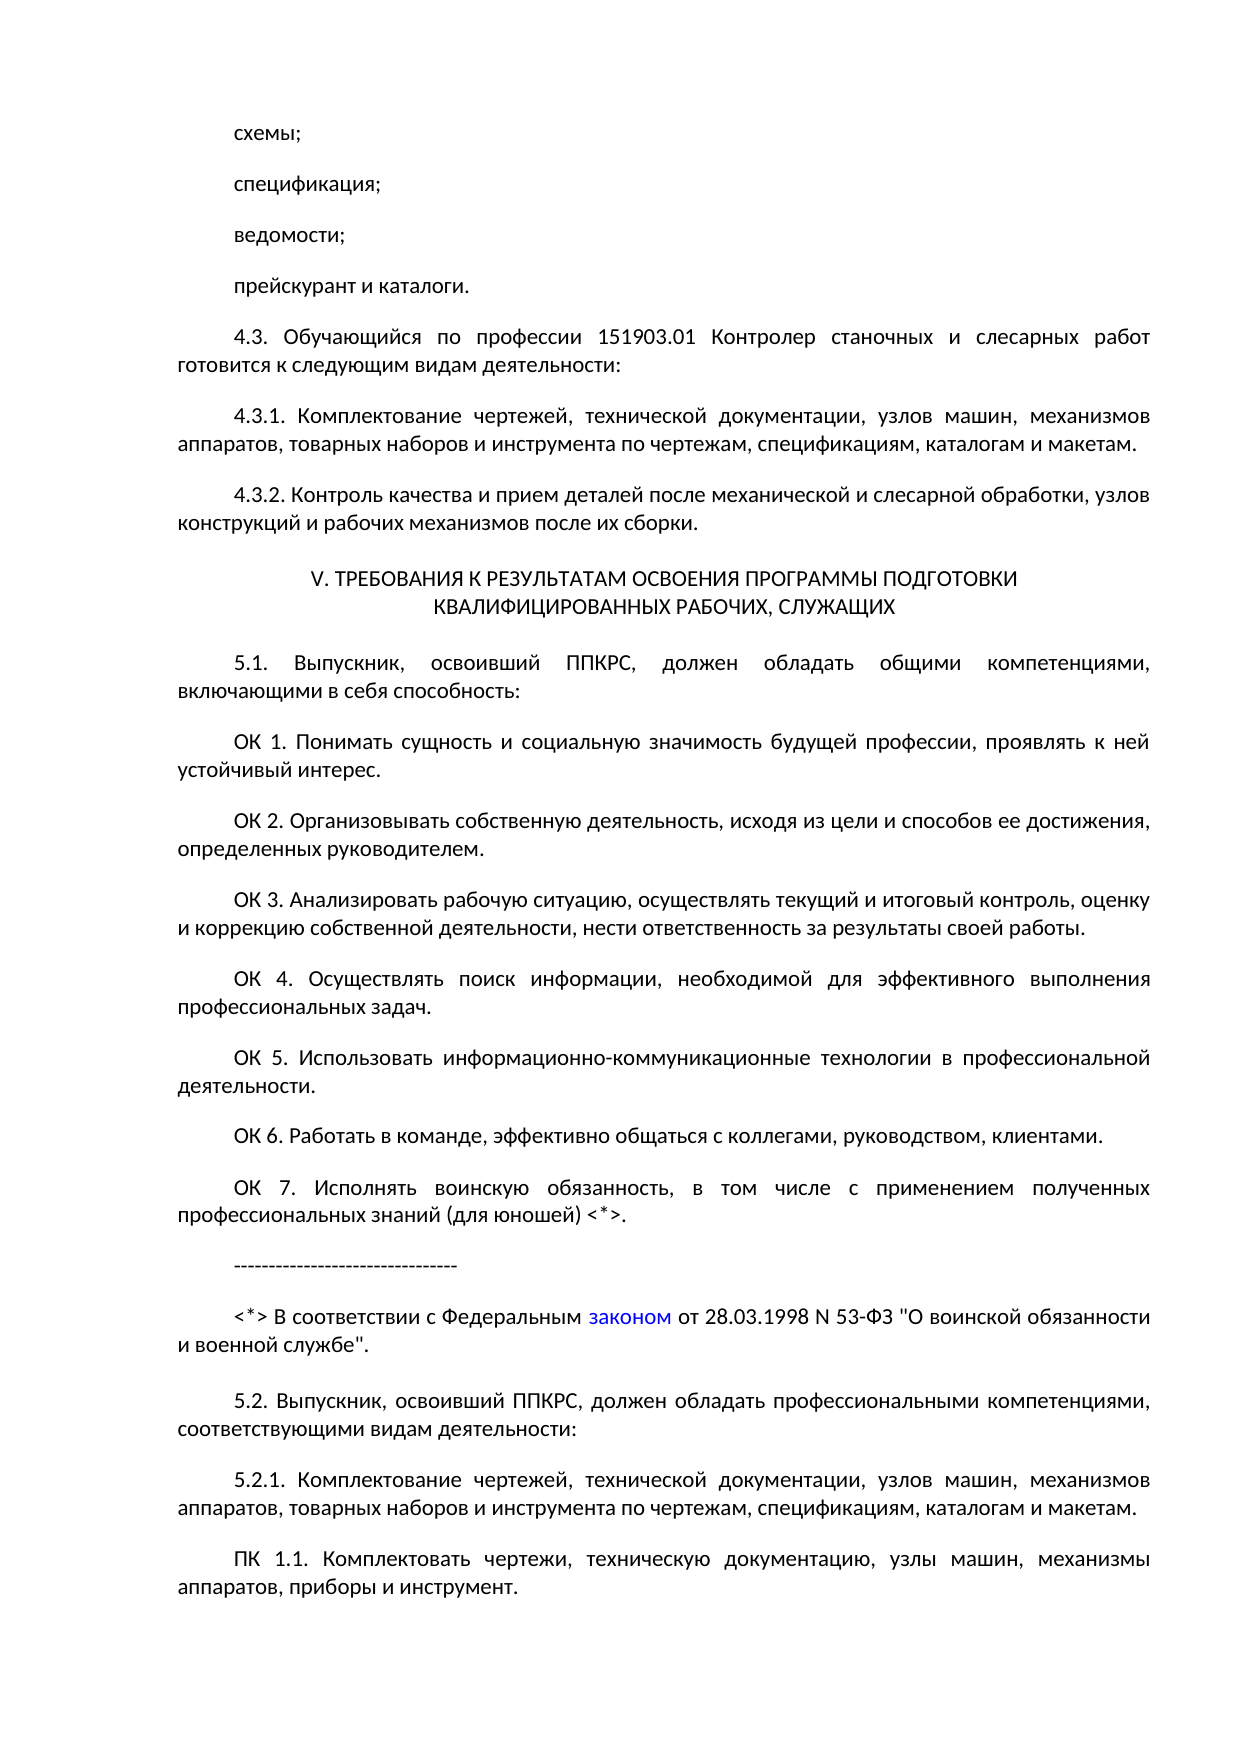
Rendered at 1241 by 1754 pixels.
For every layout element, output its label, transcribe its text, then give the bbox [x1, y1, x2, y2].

text V. ТРЕБОВАНИЯ К РЕЗУЛЬТАТАМ ОСВОЕНИЯ ПРОГРАММЫ ПОДГОТОВКИ [177, 564, 1152, 592]
text прейскурант и каталоги. [177, 271, 1152, 299]
text схемы; [177, 118, 1152, 146]
text 5.2. Выпускник, освоивший ППКРС, должен обладать профессиональными компетенциями, соответствующими видам деятельности: [177, 1387, 1152, 1443]
text ПК 1.1. Комплектовать чертежи, техническую документацию, узлы машин, механизмы аппаратов, приборы и инструмент. [177, 1544, 1152, 1601]
text спецификация; [177, 169, 1152, 197]
text 4.3.2. Контроль качества и прием деталей после механической и слесарной обработки, узлов конструкций и рабочих механизмов после их сборки. [177, 480, 1152, 536]
text ОК 1. Понимать сущность и социальную значимость будущей профессии, проявлять к ней устойчивый интерес. [177, 727, 1152, 783]
text 4.3. Обучающийся по профессии 151903.01 Контролер станочных и слесарных работ готовится к следующим видам деятельности: [177, 322, 1152, 378]
text ОК 6. Работать в команде, эффективно общаться с коллегами, руководством, клиентами. [177, 1122, 1152, 1150]
text 5.1. Выпускник, освоивший ППКРС, должен обладать общими компетенциями, включающими в себя способность: [177, 648, 1152, 704]
text ОК 2. Организовывать собственную деятельность, исходя из цели и способов ее достижения, определенных руководителем. [177, 806, 1152, 862]
text <*> В соответствии с Федеральным законом от 28.03.1998 N 53-ФЗ "О воинской обязанности и военной службе". [177, 1302, 1152, 1358]
text 4.3.1. Комплектование чертежей, технической документации, узлов машин, механизмов аппаратов, товарных наборов и инструмента по чертежам, спецификациям, каталогам и макетам. [177, 401, 1152, 457]
text -------------------------------- [177, 1252, 1152, 1279]
text ОК 5. Использовать информационно-коммуникационные технологии в профессиональной деятельности. [177, 1043, 1152, 1099]
text КВАЛИФИЦИРОВАННЫХ РАБОЧИХ, СЛУЖАЩИХ [177, 592, 1152, 620]
text 5.2.1. Комплектование чертежей, технической документации, узлов машин, механизмов аппаратов, товарных наборов и инструмента по чертежам, спецификациям, каталогам и макетам. [177, 1466, 1152, 1522]
text ведомости; [177, 220, 1152, 248]
text ОК 4. Осуществлять поиск информации, необходимой для эффективного выполнения профессиональных задач. [177, 964, 1152, 1020]
text ОК 3. Анализировать рабочую ситуацию, осуществлять текущий и итоговый контроль, оценку и коррекцию собственной деятельности, нести ответственность за результаты своей работы. [177, 885, 1152, 941]
text ОК 7. Исполнять воинскую обязанность, в том числе с применением полученных профессиональных знаний (для юношей) <*>. [177, 1173, 1152, 1229]
